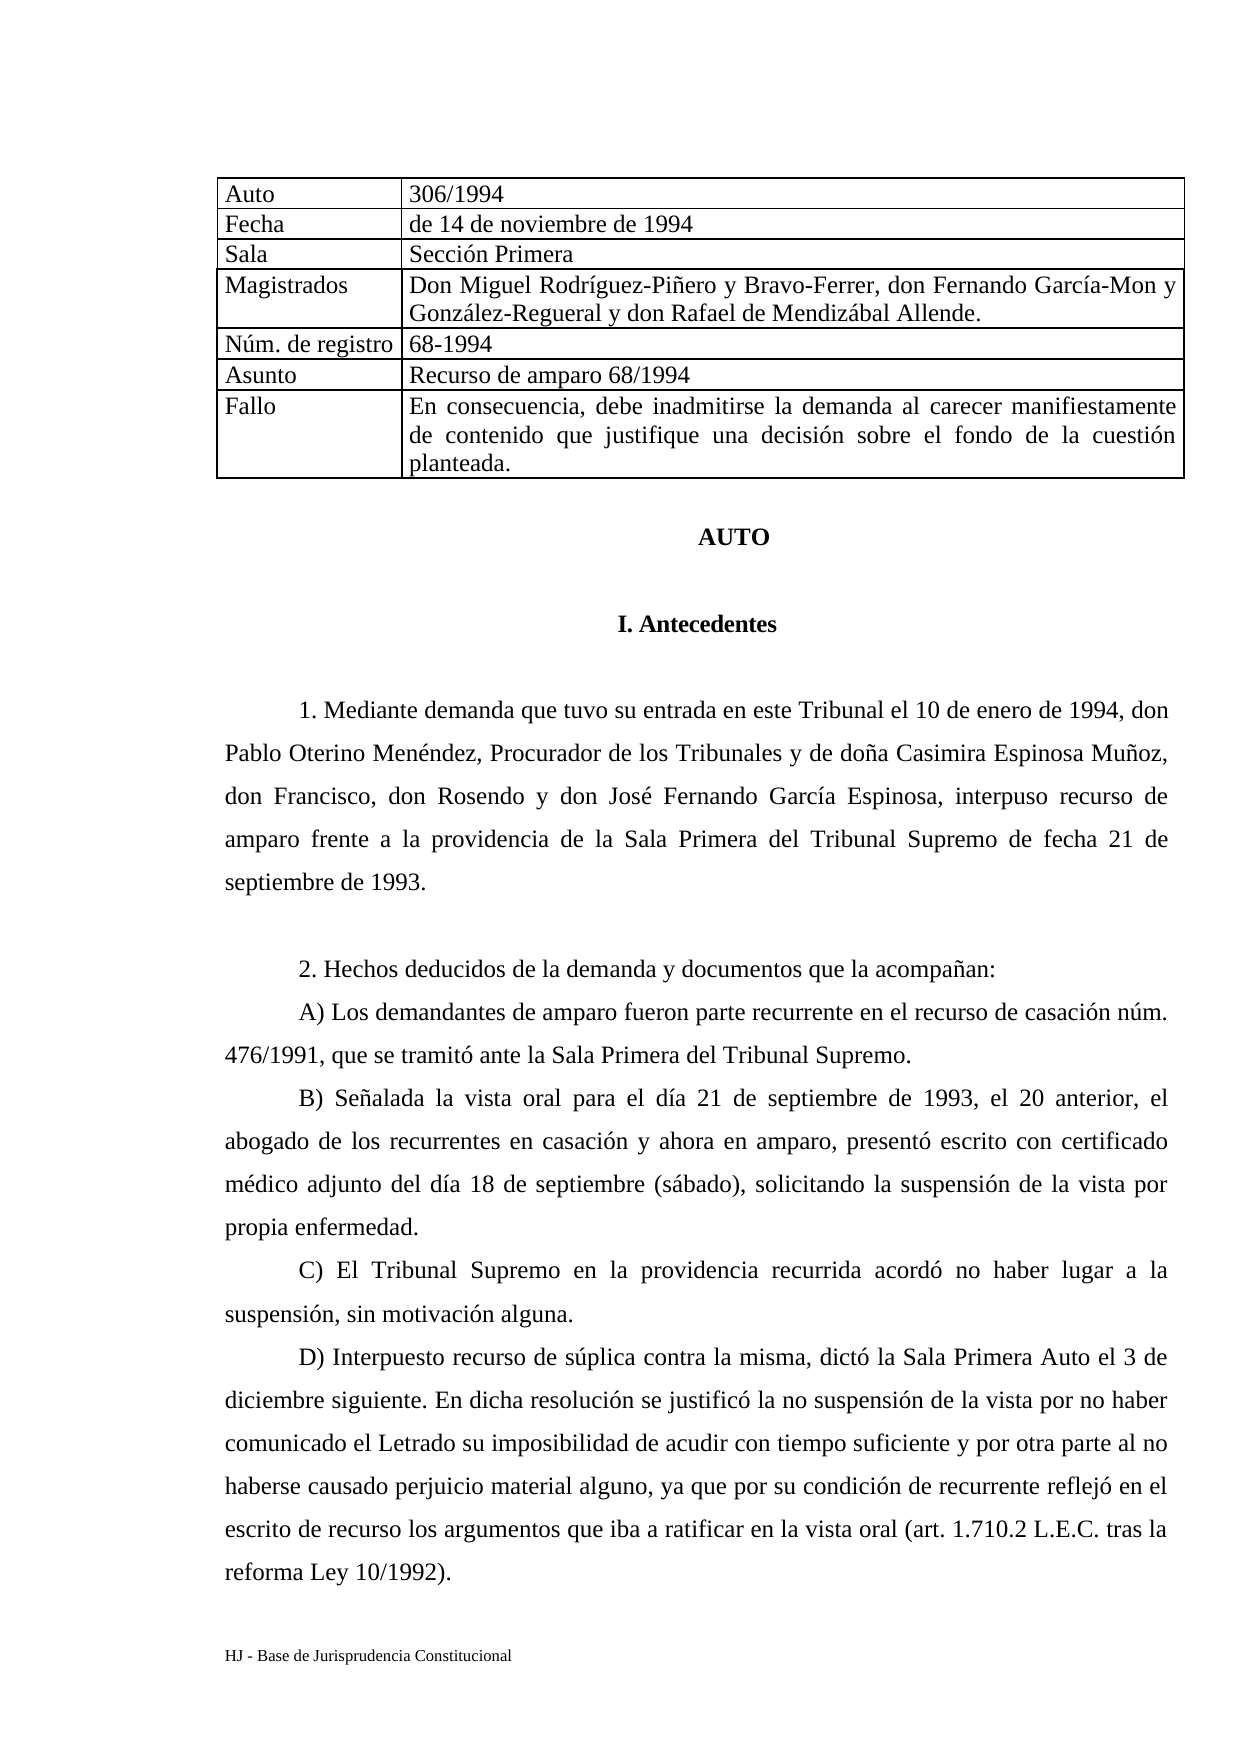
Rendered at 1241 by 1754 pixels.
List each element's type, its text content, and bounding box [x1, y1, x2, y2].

table_cell En consecuencia, debe inadmitirse la demanda al carecer manifiestamente de contenido que justifique una decisión sobre el fondo de la cuestión planteada. [403, 391, 1183, 477]
text I. Antecedentes [224, 609, 1169, 637]
table_cell Fecha [218, 209, 401, 238]
table_cell Sala [218, 240, 401, 268]
text AUTO [224, 522, 1169, 551]
table_cell Sección Primera [402, 240, 1184, 268]
table_cell Don Miguel Rodríguez-Piñero y Bravo-Ferrer, don Fernando García-Mon y González-Regueral y don Rafael de Mendizábal Allende. [403, 270, 1183, 327]
text D) Interpuesto recurso de súplica contra la misma, dictó la Sala Primera Auto el 3 de diciembre siguiente. En dicha resolución se justificó la no suspensión de la vista por no haber comunicado el Letrado su imposibilidad de acudir con tiempo suficiente y por otra parte al no haberse causado perjuicio material alguno, ya que por su condición de recurrente reflejó en el escrito de recurso los argumentos que iba a ratificar en la vista oral (art. 1.710.2 L.E.C. tras la reforma Ley 10/1992). [224, 1342, 1169, 1586]
text B) Señalada la vista oral para el día 21 de septiembre de 1993, el 20 anterior, el abogado de los recurrentes en casación y ahora en amparo, presentó escrito con certificado médico adjunto del día 18 de septiembre (sábado), solicitando la suspensión de la vista por propia enfermedad. [224, 1083, 1169, 1241]
table_cell 68-1994 [403, 329, 1183, 358]
table_header Auto [218, 179, 401, 207]
text 2. Hechos deducidos de la demanda y documentos que la acompañan: [224, 954, 1169, 982]
table_cell Magistrados [218, 270, 401, 327]
text 1. Mediante demanda que tuvo su entrada en este Tribunal el 10 de enero de 1994, don Pablo Oterino Menéndez, Procurador de los Tribunales y de doña Casimira Espinosa Muñoz, don Francisco, don Rosendo y don José Fernando García Espinosa, interpuso recurso de amparo frente a la providencia de la Sala Primera del Tribunal Supremo de fecha 21 de septiembre de 1993. [224, 695, 1169, 896]
table_cell Núm. de registro [218, 329, 401, 358]
table_cell Fallo [218, 391, 401, 477]
text A) Los demandantes de amparo fueron parte recurrente en el recurso de casación núm. 476/1991, que se tramitó ante la Sala Primera del Tribunal Supremo. [224, 997, 1169, 1069]
table_cell Asunto [218, 360, 401, 389]
table_header 306/1994 [402, 179, 1184, 207]
table_cell de 14 de noviembre de 1994 [402, 209, 1184, 238]
text C) El Tribunal Supremo en la providencia recurrida acordó no haber lugar a la suspensión, sin motivación alguna. [224, 1256, 1169, 1327]
table_cell Recurso de amparo 68/1994 [403, 360, 1183, 389]
